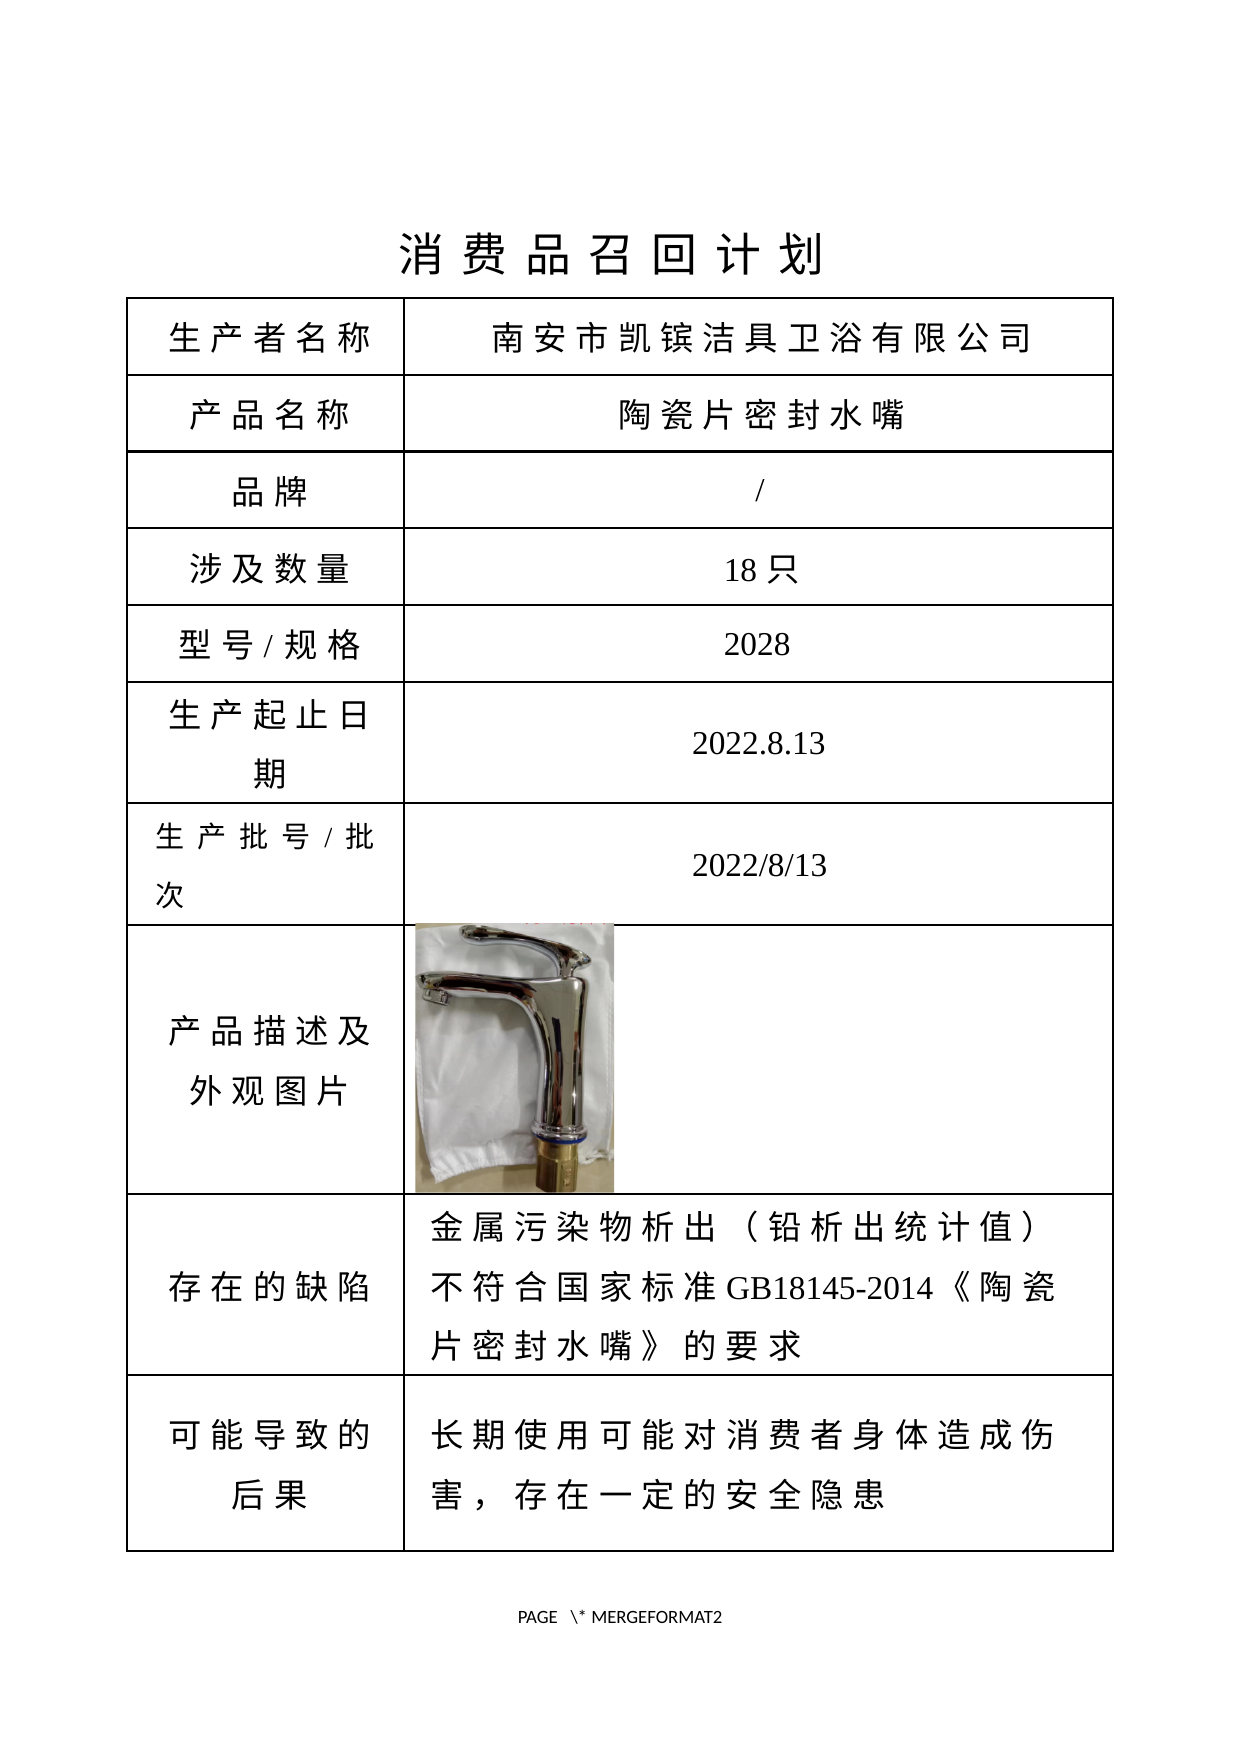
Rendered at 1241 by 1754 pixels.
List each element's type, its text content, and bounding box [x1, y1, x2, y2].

table_cell 2022/8/13 [405, 804, 1112, 924]
table_cell 型号/规格 [128, 606, 403, 681]
table_cell 可能导致的后果 [128, 1376, 403, 1550]
table_cell 2022.8.13 [405, 683, 1112, 802]
table_cell 生产起止日期 [128, 683, 403, 802]
table_cell 涉及数量 [128, 529, 403, 604]
table_cell 产品描述及外观图片 [128, 926, 403, 1193]
table_cell 产品名称 [128, 376, 403, 450]
table_cell [405, 926, 415, 1193]
table_cell 存在的缺陷 [128, 1195, 403, 1374]
table_cell 2028 [405, 606, 1112, 681]
text 消费品召回计划 [155, 207, 1085, 297]
table_cell 金属污染物析出（铅析出统计值）不符合国家标准GB18145-2014《陶瓷片密封水嘴》的要求 [405, 1195, 1112, 1374]
table_cell 生产批号/批次 [128, 804, 403, 924]
table_cell 长期使用可能对消费者身体造成伤害，存在一定的安全隐患 [405, 1376, 1112, 1550]
table_header 南安市凯镔洁具卫浴有限公司 [405, 299, 1112, 373]
table_cell [615, 926, 1112, 1193]
table_cell / [405, 453, 1112, 527]
table_header 生产者名称 [128, 299, 403, 373]
table_cell 陶瓷片密封水嘴 [405, 376, 1112, 450]
picture [415, 923, 615, 1193]
table_cell 品牌 [128, 453, 403, 527]
table_cell 18只 [405, 529, 1112, 604]
